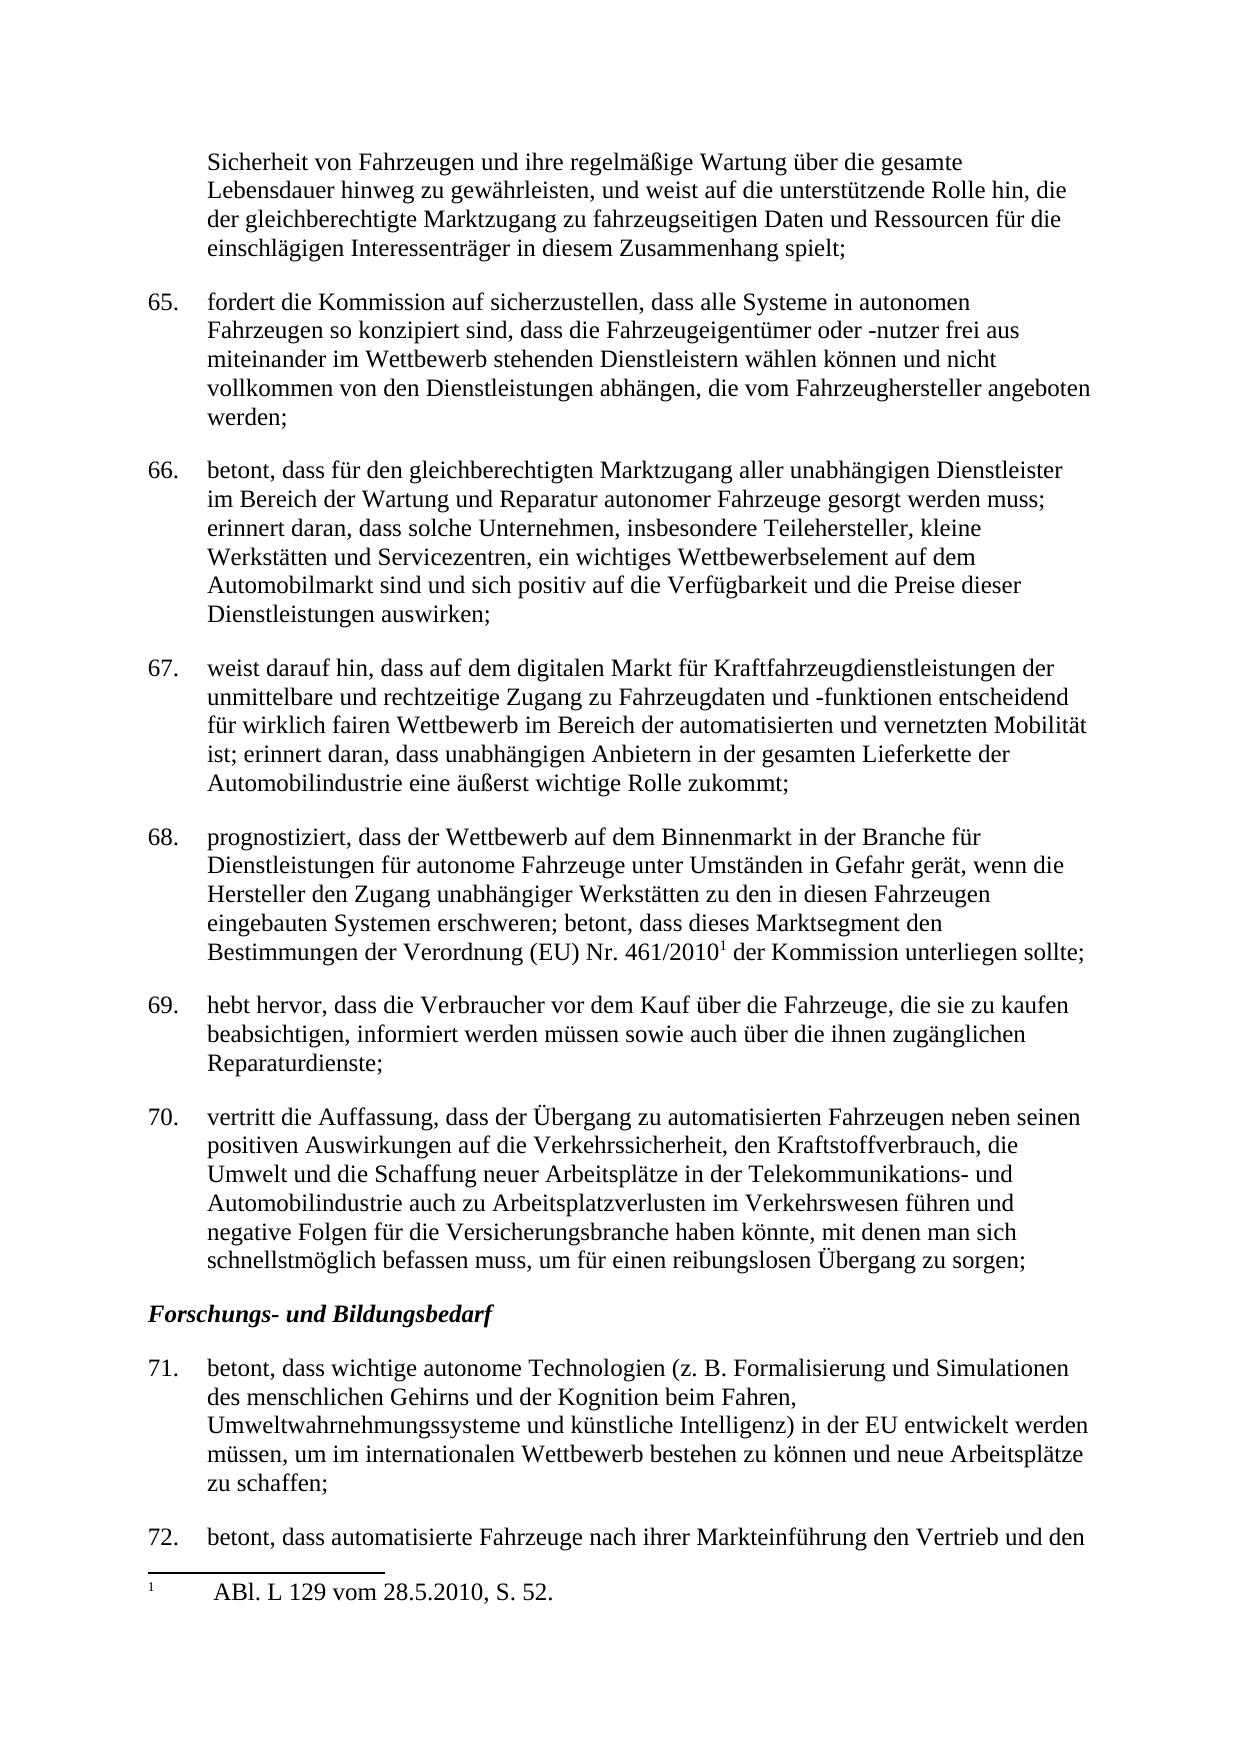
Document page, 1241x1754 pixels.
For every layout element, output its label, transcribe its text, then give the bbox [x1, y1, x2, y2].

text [148, 1522, 1092, 1551]
text 69. hebt hervor, dass die Verbraucher vor dem Kauf über die Fahrzeuge, die sie zu kaufen beabsichtigen, informiert werden müssen sowie auch über die ihnen zugänglichen Reparaturdienste; [148, 991, 1092, 1077]
text 67. weist darauf hin, dass auf dem digitalen Markt für Kraftfahrzeugdienstleistungen der unmittelbare und rechtzeitige Zugang zu Fahrzeugdaten und -funktionen entscheidend für wirklich fairen Wettbewerb im Bereich der automatisierten und vernetzten Mobilität ist; erinnert daran, dass unabhängigen Anbietern in der gesamten Lieferkette der Automobilindustrie eine äußerst wichtige Rolle zukommt; [148, 653, 1092, 797]
text 70. vertritt die Auffassung, dass der Übergang zu automatisierten Fahrzeugen neben seinen positiven Auswirkungen auf die Verkehrssicherheit, den Kraftstoffverbrauch, die Umwelt und die Schaffung neuer Arbeitsplätze in der Telekommunikations- und Automobilindustrie auch zu Arbeitsplatzverlusten im Verkehrswesen führen und negative Folgen für die Versicherungsbranche haben könnte, mit denen man sich schnellstmöglich befassen muss, um für einen reibungslosen Übergang zu sorgen; [148, 1102, 1092, 1274]
text 66. betont, dass für den gleichberechtigten Marktzugang aller unabhängigen Dienstleister im Bereich der Wartung und Reparatur autonomer Fahrzeuge gesorgt werden muss; erinnert daran, dass solche Unternehmen, insbesondere Teilehersteller, kleine Werkstätten und Servicezentren, ein wichtiges Wettbewerbselement auf dem Automobilmarkt sind und sich positiv auf die Verfügbarkeit und die Preise dieser Dienstleistungen auswirken; [148, 456, 1092, 628]
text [148, 147, 1092, 262]
text 65. fordert die Kommission auf sicherzustellen, dass alle Systeme in autonomen Fahrzeugen so konzipiert sind, dass die Fahrzeugeigentümer oder -nutzer frei aus miteinander im Wettbewerb stehenden Dienstleistern wählen können und nicht vollkommen von den Dienstleistungen abhängen, die vom Fahrzeughersteller angeboten werden; [148, 287, 1092, 431]
text 68. prognostiziert, dass der Wettbewerb auf dem Binnenmarkt in der Branche für Dienstleistungen für autonome Fahrzeuge unter Umständen in Gefahr gerät, wenn die Hersteller den Zugang unabhängiger Werkstätten zu den in diesen Fahrzeugen eingebauten Systemen erschweren; betont, dass dieses Marktsegment den Bestimmungen der Verordnung (EU) Nr. 461/2010 der Kommission unterliegen sollte; [148, 822, 1092, 966]
text Forschungs- und Bildungsbedarf [148, 1299, 1092, 1328]
text 71. betont, dass wichtige autonome Technologien (z. B. Formalisierung und Simulationen des menschlichen Gehirns und der Kognition beim Fahren, Umweltwahrnehmungssysteme und künstliche Intelligenz) in der EU entwickelt werden müssen, um im internationalen Wettbewerb bestehen zu können und neue Arbeitsplätze zu schaffen; [148, 1353, 1092, 1497]
